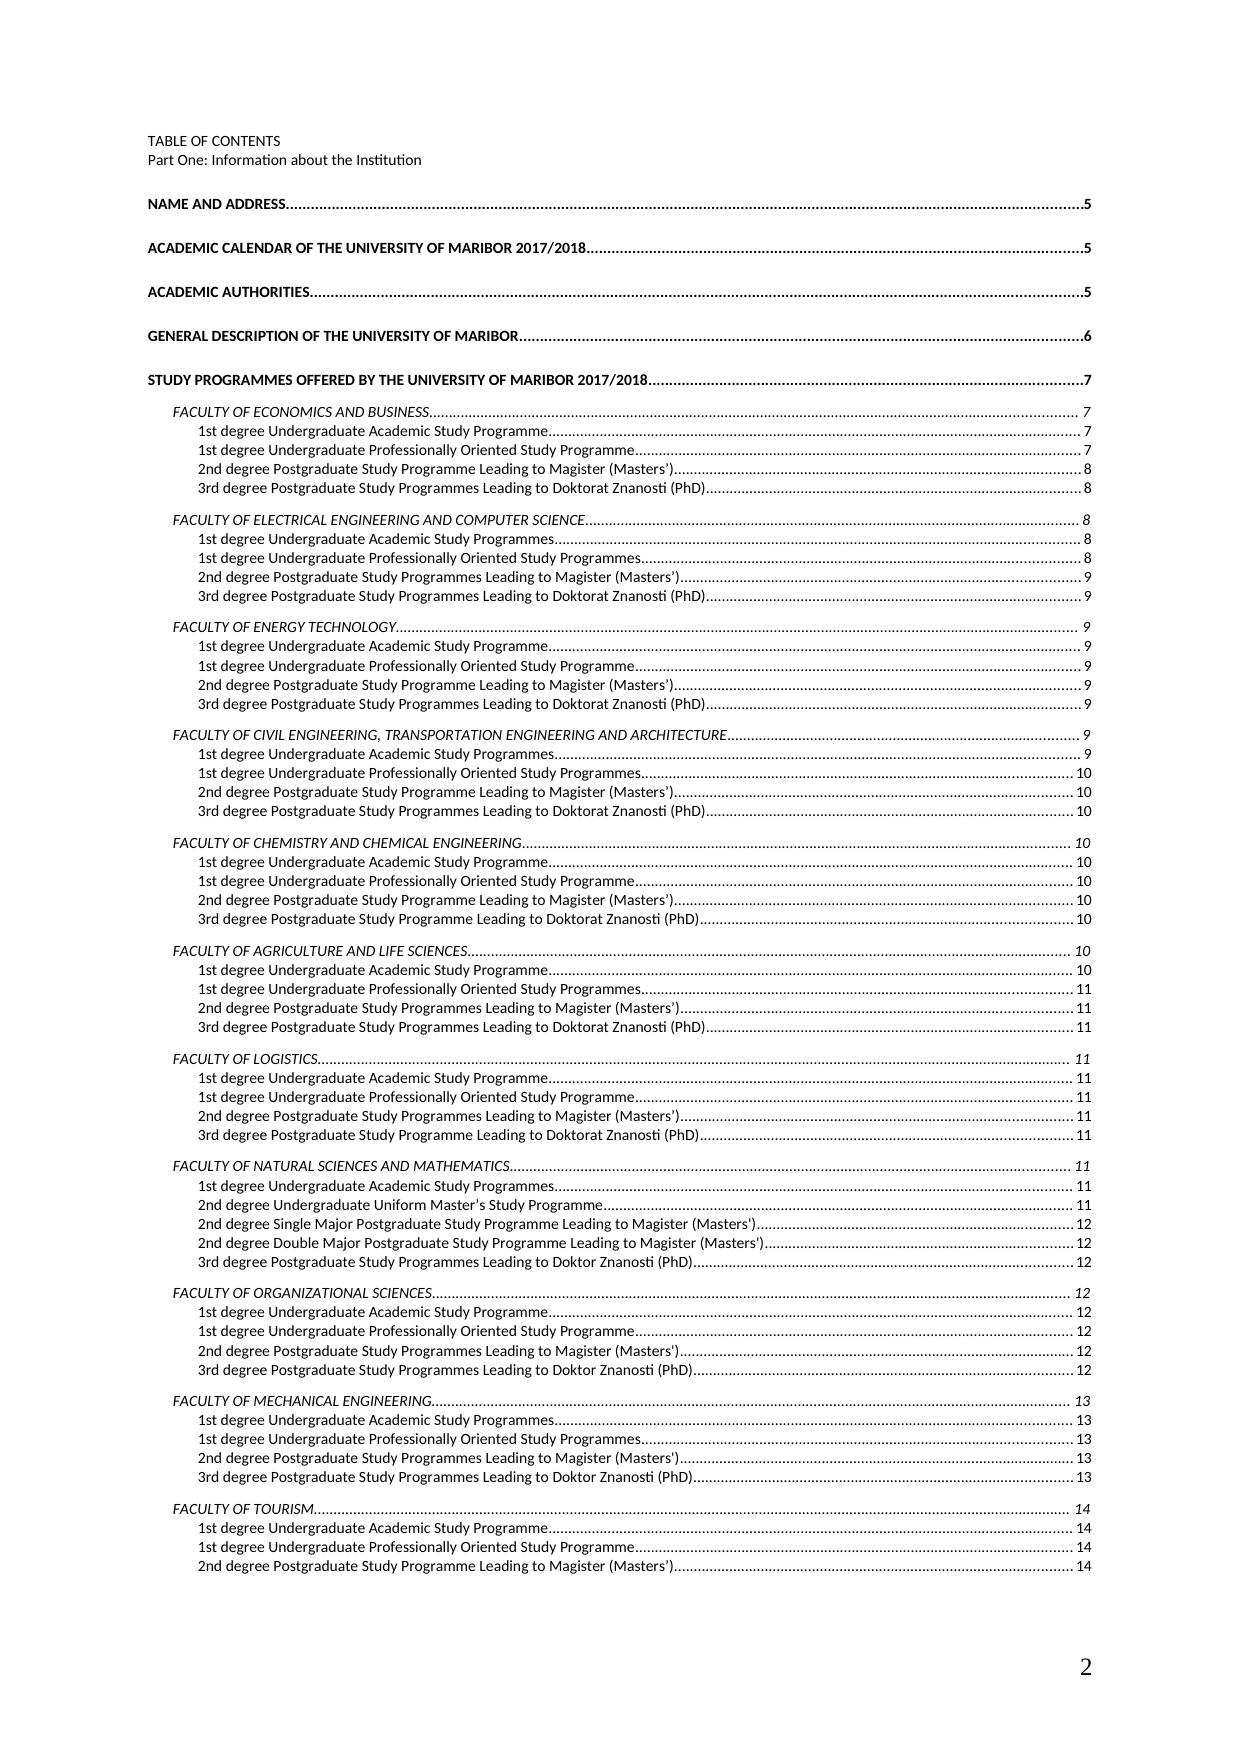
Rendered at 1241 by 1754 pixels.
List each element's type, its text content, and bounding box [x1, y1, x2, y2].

text 1st degree Undergraduate Academic Study Programmes 9 [198, 744, 1093, 763]
text STUDY PROGRAMMES OFFERED BY THE UNIVERSITY OF MARIBOR 2017/2018 7 [148, 370, 1093, 389]
text FACULTY OF NATURAL SCIENCES AND MATHEMATICS 11 [173, 1157, 1093, 1176]
text TABLE OF CONTENTS [148, 131, 1093, 150]
text 3rd degree Postgraduate Study Programme Leading to Doktorat Znanosti (PhD) 10 [198, 909, 1093, 928]
text 1st degree Undergraduate Academic Study Programmes 13 [198, 1410, 1093, 1429]
text ACADEMIC AUTHORITIES 5 [148, 282, 1093, 301]
text 1st degree Undergraduate Professionally Oriented Study Programmes 11 [198, 979, 1093, 998]
text 2nd degree Postgraduate Study Programme Leading to Magister (Masters’) 9 [198, 675, 1093, 694]
text FACULTY OF AGRICULTURE AND LIFE SCIENCES 10 [173, 941, 1093, 960]
text 1st degree Undergraduate Professionally Oriented Study Programme 9 [198, 656, 1093, 675]
text 2nd degree Postgraduate Study Programme Leading to Magister (Masters’) 14 [198, 1556, 1093, 1575]
text 1st degree Undergraduate Professionally Oriented Study Programmes 13 [198, 1429, 1093, 1448]
text 1st degree Undergraduate Professionally Oriented Study Programmes 8 [198, 548, 1093, 567]
text 3rd degree Postgraduate Study Programmes Leading to Doktorat Znanosti (PhD) 8 [198, 478, 1093, 497]
text 1st degree Undergraduate Academic Study Programme 11 [198, 1068, 1093, 1087]
text 2nd degree Double Major Postgraduate Study Programme Leading to Magister (Masters') 12 [198, 1233, 1093, 1252]
text FACULTY OF ELECTRICAL ENGINEERING AND COMPUTER SCIENCE 8 [173, 510, 1093, 529]
text 2nd degree Postgraduate Study Programmes Leading to Magister (Masters’) 11 [198, 998, 1093, 1017]
text 2nd degree Postgraduate Study Programme Leading to Magister (Masters’) 8 [198, 459, 1093, 478]
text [198, 1518, 1093, 1537]
text 1st degree Undergraduate Professionally Oriented Study Programme 10 [198, 871, 1093, 890]
text 3rd degree Postgraduate Study Programmes Leading to Doktorat Znanosti (PhD) 9 [198, 694, 1093, 713]
text FACULTY OF TOURISM 14 [173, 1499, 1093, 1518]
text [198, 1537, 1093, 1556]
text FACULTY OF LOGISTICS 11 [173, 1049, 1093, 1068]
text 2nd degree Postgraduate Study Programmes Leading to Magister (Masters') 13 [198, 1448, 1093, 1468]
text 2nd degree Postgraduate Study Programme Leading to Magister (Masters’) 10 [198, 890, 1093, 909]
text 3rd degree Postgraduate Study Programme Leading to Doktorat Znanosti (PhD) 11 [198, 1125, 1093, 1144]
text 1st degree Undergraduate Academic Study Programmes 11 [198, 1176, 1093, 1195]
text 2nd degree Postgraduate Study Programmes Leading to Magister (Masters') 12 [198, 1341, 1093, 1360]
text 1st degree Undergraduate Academic Study Programme 9 [198, 637, 1093, 656]
text 1st degree Undergraduate Professionally Oriented Study Programmes 10 [198, 763, 1093, 783]
text FACULTY OF ECONOMICS AND BUSINESS 7 [173, 402, 1093, 421]
text 1st degree Undergraduate Professionally Oriented Study Programme 12 [198, 1322, 1093, 1341]
text GENERAL DESCRIPTION OF THE UNIVERSITY OF MARIBOR 6 [148, 326, 1093, 345]
text 1st degree Undergraduate Academic Study Programmes 8 [198, 529, 1093, 548]
text 2nd degree Undergraduate Uniform Master’s Study Programme 11 [198, 1195, 1093, 1214]
text 1st degree Undergraduate Academic Study Programme 10 [198, 960, 1093, 979]
text 1st degree Undergraduate Academic Study Programme 12 [198, 1303, 1093, 1322]
text 3rd degree Postgraduate Study Programmes Leading to Doktorat Znanosti (PhD) 11 [198, 1017, 1093, 1036]
text 2nd degree Single Major Postgraduate Study Programme Leading to Magister (Masters') 12 [198, 1214, 1093, 1233]
text FACULTY OF ORGANIZATIONAL SCIENCES 12 [173, 1283, 1093, 1303]
text FACULTY OF CHEMISTRY AND CHEMICAL ENGINEERING 10 [173, 833, 1093, 852]
text 2nd degree Postgraduate Study Programmes Leading to Magister (Masters’) 9 [198, 567, 1093, 586]
text Part One: Information about the Institution [148, 150, 1093, 169]
text 3rd degree Postgraduate Study Programmes Leading to Doktor Znanosti (PhD) 12 [198, 1360, 1093, 1379]
text 3rd degree Postgraduate Study Programmes Leading to Doktor Znanosti (PhD) 12 [198, 1252, 1093, 1271]
text 1st degree Undergraduate Professionally Oriented Study Programme 7 [198, 440, 1093, 459]
text 2nd degree Postgraduate Study Programmes Leading to Magister (Masters’) 11 [198, 1106, 1093, 1125]
text 1st degree Undergraduate Academic Study Programme 10 [198, 852, 1093, 871]
text FACULTY OF MECHANICAL ENGINEERING 13 [173, 1391, 1093, 1410]
text 3rd degree Postgraduate Study Programmes Leading to Doktor Znanosti (PhD) 13 [198, 1468, 1093, 1487]
text 1st degree Undergraduate Academic Study Programme 7 [198, 421, 1093, 440]
text 1st degree Undergraduate Professionally Oriented Study Programme 11 [198, 1087, 1093, 1106]
text 3rd degree Postgraduate Study Programmes Leading to Doktorat Znanosti (PhD) 10 [198, 802, 1093, 821]
text ACADEMIC CALENDAR OF THE UNIVERSITY OF MARIBOR 2017/2018 5 [148, 238, 1093, 257]
text 3rd degree Postgraduate Study Programmes Leading to Doktorat Znanosti (PhD) 9 [198, 586, 1093, 605]
text FACULTY OF ENERGY TECHNOLOGY 9 [173, 618, 1093, 637]
text FACULTY OF CIVIL ENGINEERING, TRANSPORTATION ENGINEERING AND ARCHITECTURE 9 [173, 725, 1093, 744]
text 2nd degree Postgraduate Study Programme Leading to Magister (Masters’) 10 [198, 783, 1093, 802]
text NAME AND ADDRESS 5 [148, 194, 1093, 213]
